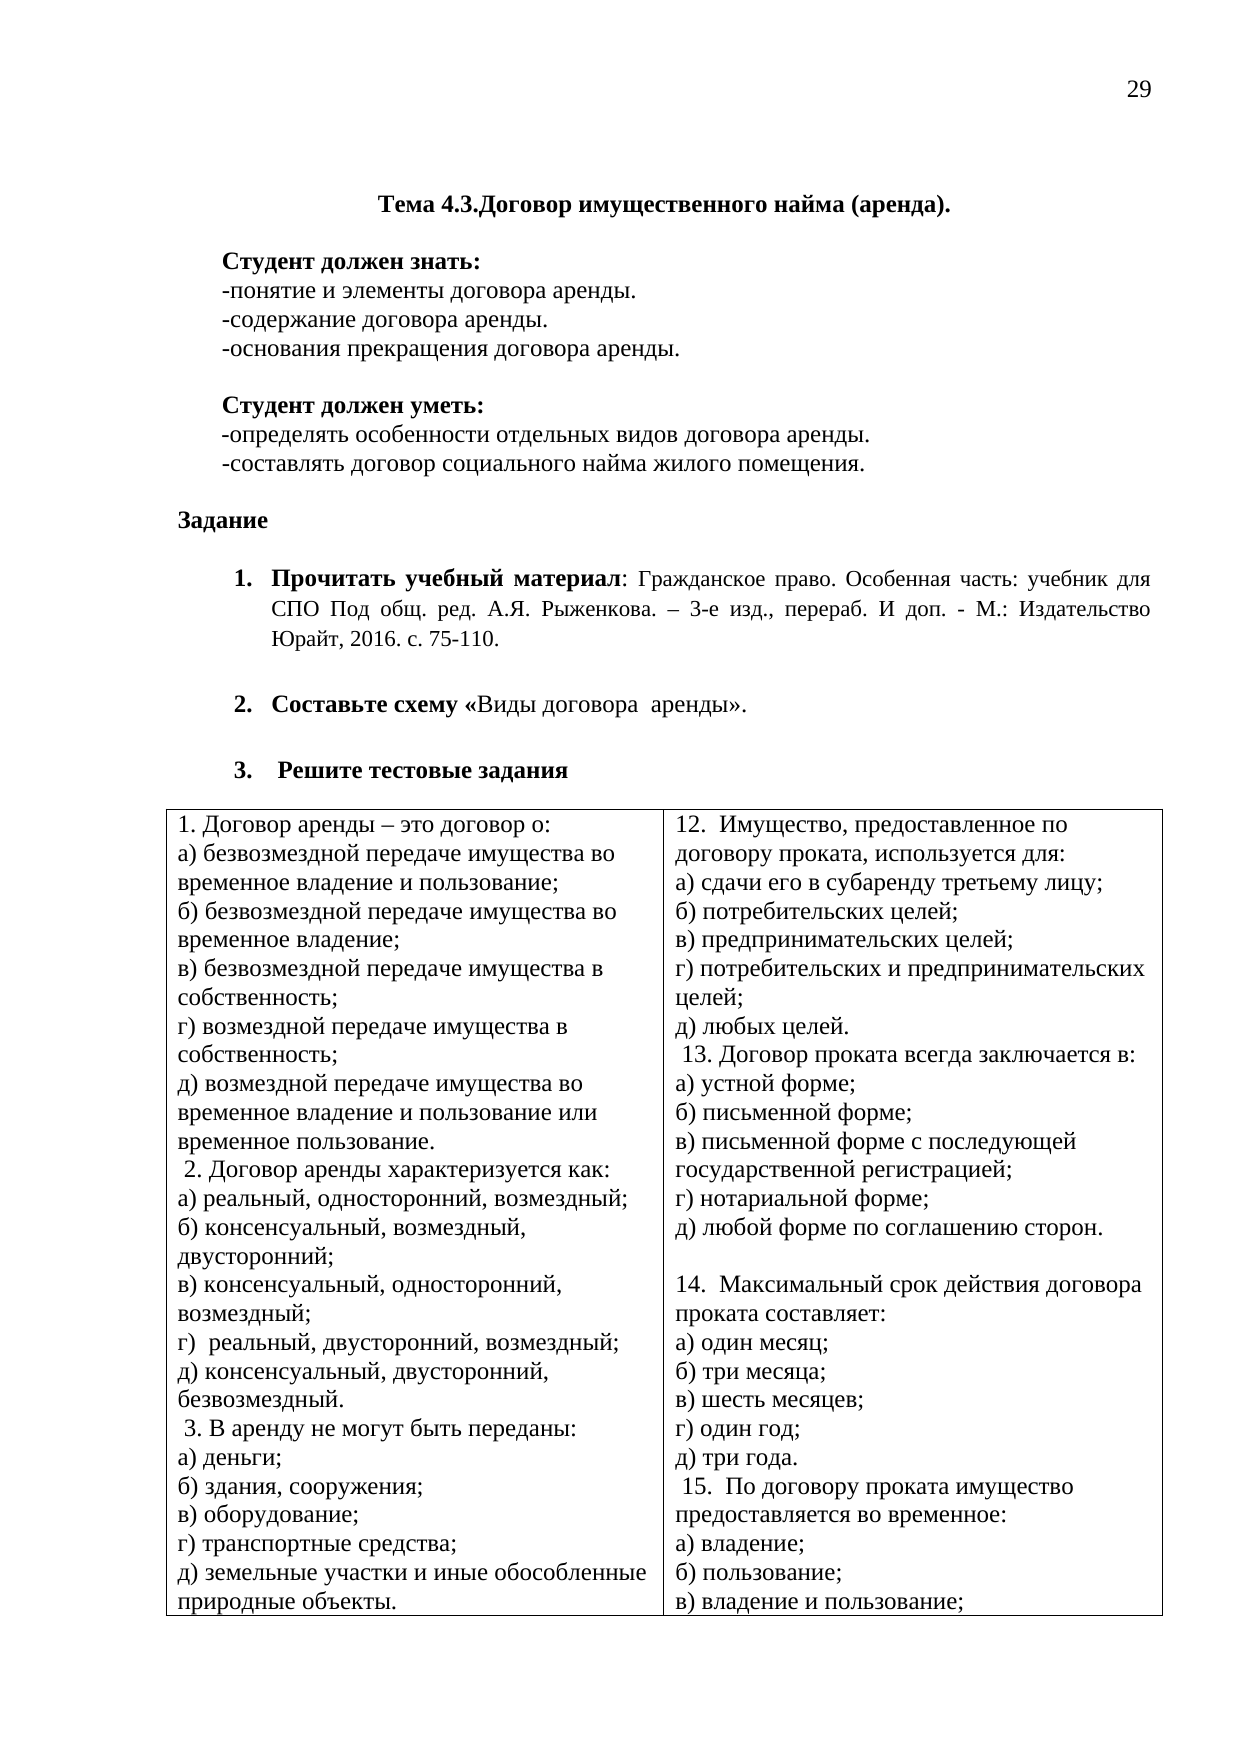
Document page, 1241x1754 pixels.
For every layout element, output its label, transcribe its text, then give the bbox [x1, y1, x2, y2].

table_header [167, 810, 663, 1614]
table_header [664, 810, 1162, 1614]
text -составлять договор социального найма жилого помещения. [177, 448, 1152, 476]
list Прочитать учебный материал: Гражданское право. Особенная часть: учебник для СПО Под общ. ред. А.Я. Рыженкова. – 3-е изд., перераб. И доп. - М.: Издательство Юрайт, 2016. с. 75-110. [233, 563, 1152, 652]
text -содержание договора аренды. [177, 304, 1152, 333]
text -понятие и элементы договора аренды. [177, 275, 1152, 304]
text -основания прекращения договора аренды. [177, 333, 1152, 361]
list Составьте схему «Виды договора аренды». [233, 689, 1152, 717]
text Задание [177, 505, 1152, 534]
text Студент должен знать: [177, 246, 1152, 275]
text Студент должен уметь: [177, 390, 1152, 419]
text -определять особенности отдельных видов договора аренды. [177, 419, 1152, 448]
list Решите тестовые задания [233, 755, 1152, 783]
text Тема 4.3.Договор имущественного найма (аренда). [177, 189, 1152, 218]
